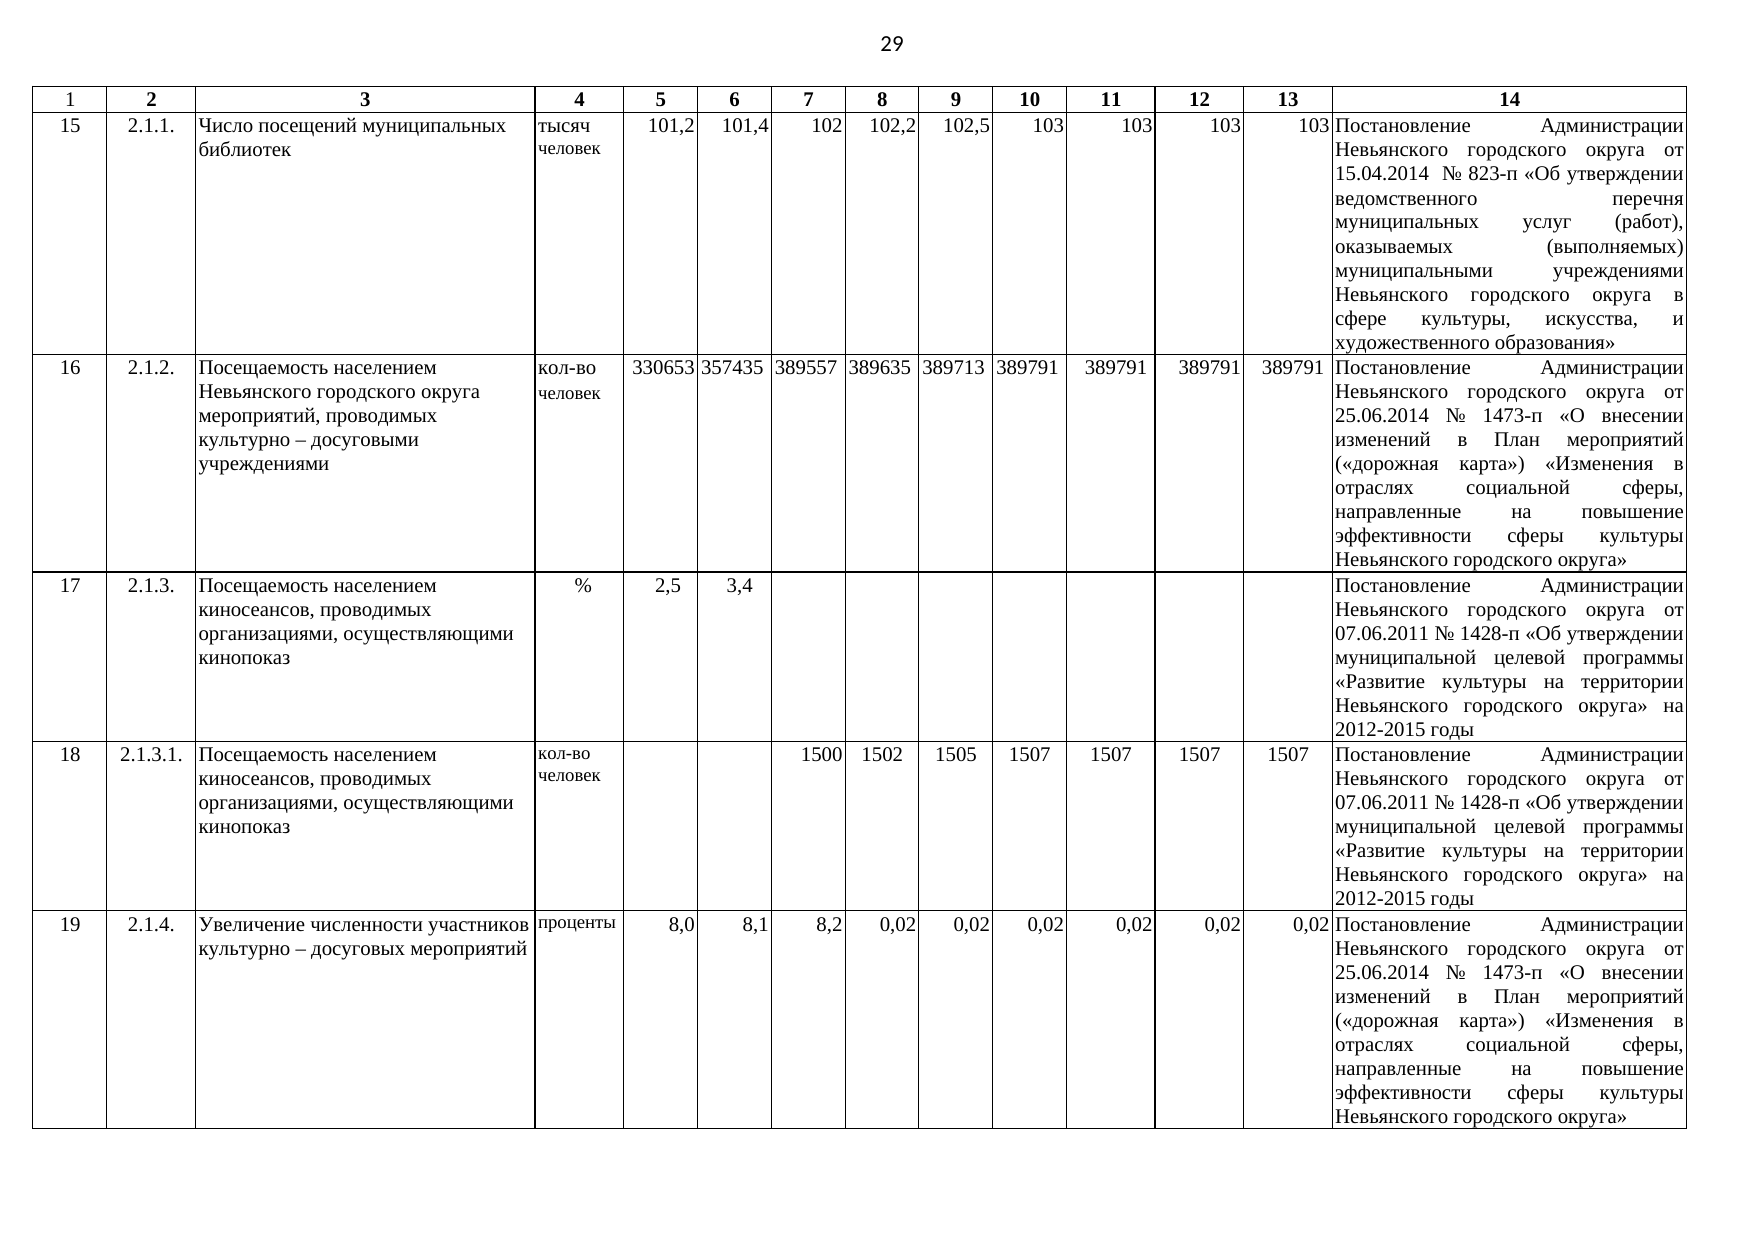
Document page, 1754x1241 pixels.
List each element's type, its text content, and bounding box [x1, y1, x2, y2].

table_cell 101,4 [698, 113, 771, 354]
table_cell 1507 [1156, 742, 1243, 910]
table_cell 8,1 [698, 911, 771, 1128]
table_header 1 [33, 87, 106, 112]
table_cell кол-во человек [536, 742, 623, 910]
table_cell 389791 [993, 355, 1066, 571]
table_cell 101,2 [624, 113, 697, 354]
table_cell 18 [33, 742, 106, 910]
table_header 9 [919, 87, 992, 112]
table_cell [624, 742, 697, 910]
table_cell 1507 [1244, 742, 1332, 910]
table_cell 3,4 [698, 573, 771, 741]
table_header 13 [1244, 87, 1332, 112]
table_cell Посещаемость населением киносеансов, проводимых организациями, осуществляющими кинопоказ [196, 742, 534, 910]
table_cell 2.1.2. [107, 355, 195, 571]
table_header 14 [1333, 87, 1686, 112]
table_header 3 [196, 87, 534, 112]
table_cell Постановление Администрации Невьянского городского округа от 25.06.2014 № 1473-п «О внесении изменений в План мероприятий («дорожная карта») «Изменения в отраслях социальной сферы, направленные на повышение эффективности сферы культуры Невьянского городского округа» [1333, 355, 1686, 571]
table_cell [1156, 573, 1243, 741]
table_cell 389713 [919, 355, 992, 571]
table_cell 0,02 [1067, 911, 1154, 1128]
table_header 12 [1156, 87, 1243, 112]
table_cell 0,02 [1244, 911, 1332, 1128]
table_cell Постановление Администрации Невьянского городского округа от 25.06.2014 № 1473-п «О внесении изменений в План мероприятий («дорожная карта») «Изменения в отраслях социальной сферы, направленные на повышение эффективности сферы культуры Невьянского городского округа» [1333, 911, 1686, 1128]
table_cell Увеличение численности участников культурно – досуговых мероприятий [196, 911, 534, 1128]
table_header 11 [1067, 87, 1154, 112]
table_cell [993, 573, 1066, 741]
table_cell [1244, 573, 1332, 741]
table_cell 2.1.3. [107, 573, 195, 741]
table_cell кол-во человек [536, 355, 623, 571]
table_cell 1505 [919, 742, 992, 910]
table_header 5 [624, 87, 697, 112]
table_cell 389557 [772, 355, 845, 571]
table_cell Постановление Администрации Невьянского городского округа от 15.04.2014 № 823-п «Об утверждении ведомственного перечня муниципальных услуг (работ), оказываемых (выполняемых) муниципальными учреждениями Невьянского городского округа в сфере культуры, искусства, и художественного образования» [1333, 113, 1686, 354]
table_cell [846, 573, 918, 741]
table_cell 103 [1244, 113, 1332, 354]
table_cell [1067, 573, 1154, 741]
table_header 2 [107, 87, 195, 112]
table_cell 103 [1067, 113, 1154, 354]
table_header 4 [536, 87, 623, 112]
table_cell 2,5 [624, 573, 697, 741]
table_cell [772, 573, 845, 741]
table_cell 0,02 [1156, 911, 1243, 1128]
table_cell 17 [33, 573, 106, 741]
table_cell 103 [1156, 113, 1243, 354]
table_cell 389635 [846, 355, 918, 571]
table_cell Число посещений муниципальных библиотек [196, 113, 534, 354]
table_cell 19 [33, 911, 106, 1128]
table_header 7 [772, 87, 845, 112]
table_cell 15 [33, 113, 106, 354]
table_cell 2.1.1. [107, 113, 195, 354]
table_cell тысяч человек [536, 113, 623, 354]
table_cell 1507 [993, 742, 1066, 910]
table_cell проценты [536, 911, 623, 1128]
table_cell [698, 742, 771, 910]
table_cell 1500 [772, 742, 845, 910]
table_cell 102,2 [846, 113, 918, 354]
table_cell 0,02 [919, 911, 992, 1128]
table_cell 103 [993, 113, 1066, 354]
table_cell 389791 [1156, 355, 1243, 571]
table_header 8 [846, 87, 918, 112]
table_cell Посещаемость населением киносеансов, проводимых организациями, осуществляющими кинопоказ [196, 573, 534, 741]
table_cell 330653 [624, 355, 697, 571]
table_cell 2.1.4. [107, 911, 195, 1128]
table_cell 8,0 [624, 911, 697, 1128]
table_cell 0,02 [993, 911, 1066, 1128]
table_cell 102 [772, 113, 845, 354]
table_cell 8,2 [772, 911, 845, 1128]
table_header 6 [698, 87, 771, 112]
table_cell 389791 [1244, 355, 1332, 571]
table_cell 1507 [1067, 742, 1154, 910]
table_cell % [536, 573, 623, 741]
table_cell Посещаемость населением Невьянского городского округа мероприятий, проводимых культурно – досуговыми учреждениями [196, 355, 534, 571]
table_cell [919, 573, 992, 741]
table_header 10 [993, 87, 1066, 112]
table_cell 357435 [698, 355, 771, 571]
table_cell 16 [33, 355, 106, 571]
table_cell 0,02 [846, 911, 918, 1128]
table_cell 2.1.3.1. [107, 742, 195, 910]
table_cell 102,5 [919, 113, 992, 354]
table_cell 1502 [846, 742, 918, 910]
table_cell 389791 [1067, 355, 1154, 571]
